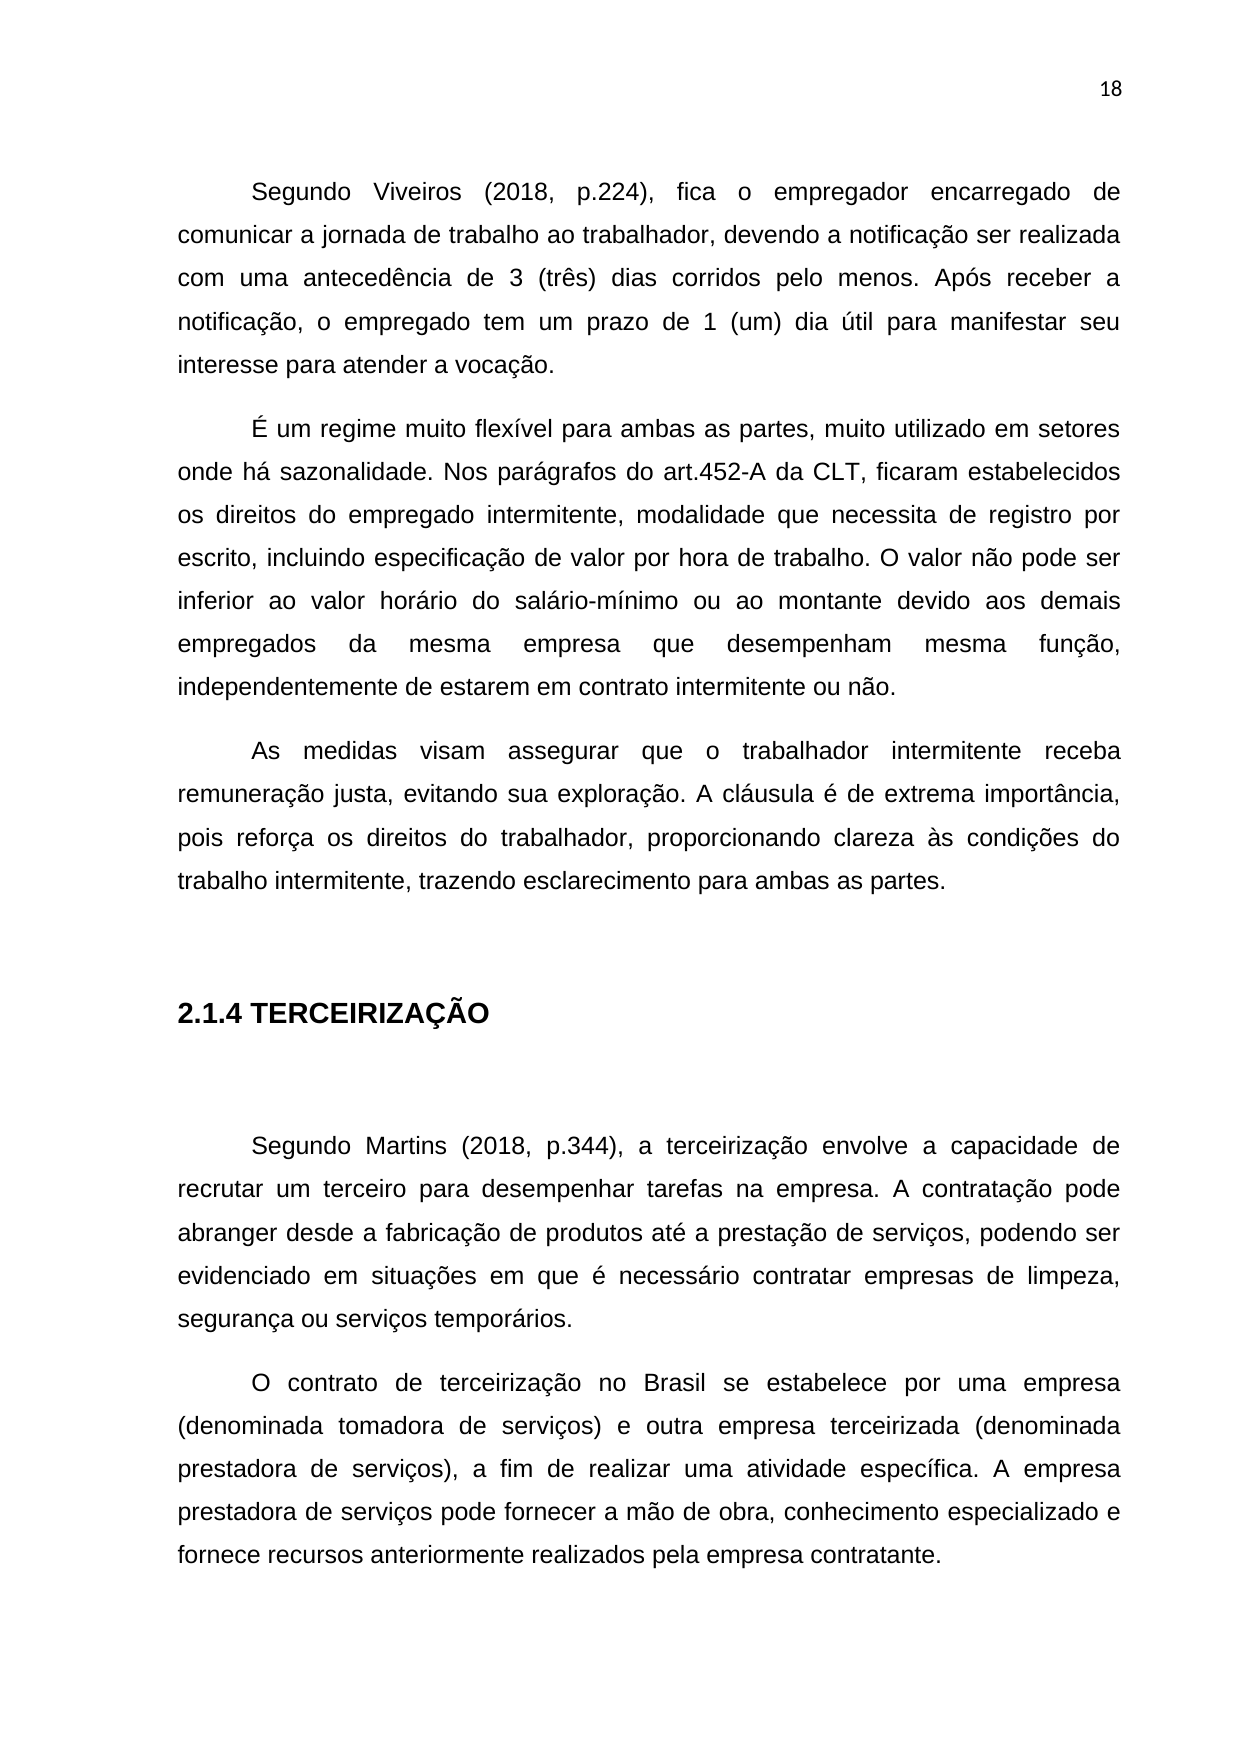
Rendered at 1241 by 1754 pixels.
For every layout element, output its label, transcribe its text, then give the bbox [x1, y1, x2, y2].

text Segundo Martins (2018, p.344), a terceirização envolve a capacidade de recrutar um terceiro para desempenhar tarefas na empresa. A contratação pode abranger desde a fabricação de produtos até a prestação de serviços, podendo ser evidenciado em situações em que é necessário contratar empresas de limpeza, segurança ou serviços temporários. [177, 1131, 1122, 1333]
text As medidas visam assegurar que o trabalhador intermitente receba remuneração justa, evitando sua exploração. A cláusula é de extrema importância, pois reforça os direitos do trabalhador, proporcionando clareza às condições do trabalho intermitente, trazendo esclarecimento para ambas as partes. [177, 736, 1122, 894]
text O contrato de terceirização no Brasil se estabelece por uma empresa (denominada tomadora de serviços) e outra empresa terceirizada (denominada prestadora de serviços), a fim de realizar uma atividade específica. A empresa prestadora de serviços pode fornecer a mão de obra, conhecimento especializado e fornece recursos anteriormente realizados pela empresa contratante. [177, 1368, 1122, 1569]
text Segundo Viveiros (2018, p.224), fica o empregador encarregado de comunicar a jornada de trabalho ao trabalhador, devendo a notificação ser realizada com uma antecedência de 3 (três) dias corridos pelo menos. Após receber a notificação, o empregado tem um prazo de 1 (um) dia útil para manifestar seu interesse para atender a vocação. [177, 177, 1122, 378]
text É um regime muito flexível para ambas as partes, muito utilizado em setores onde há sazonalidade. Nos parágrafos do art.452-A da CLT, ficaram estabelecidos os direitos do empregado intermitente, modalidade que necessita de registro por escrito, incluindo especificação de valor por hora de trabalho. O valor não pode ser inferior ao valor horário do salário-mínimo ou ao montante devido aos demais empregados da mesma empresa que desempenham mesma função, independentemente de estarem em contrato intermitente ou não. [177, 414, 1122, 701]
text 2.1.4 TERCEIRIZAÇÃO [177, 996, 1122, 1030]
